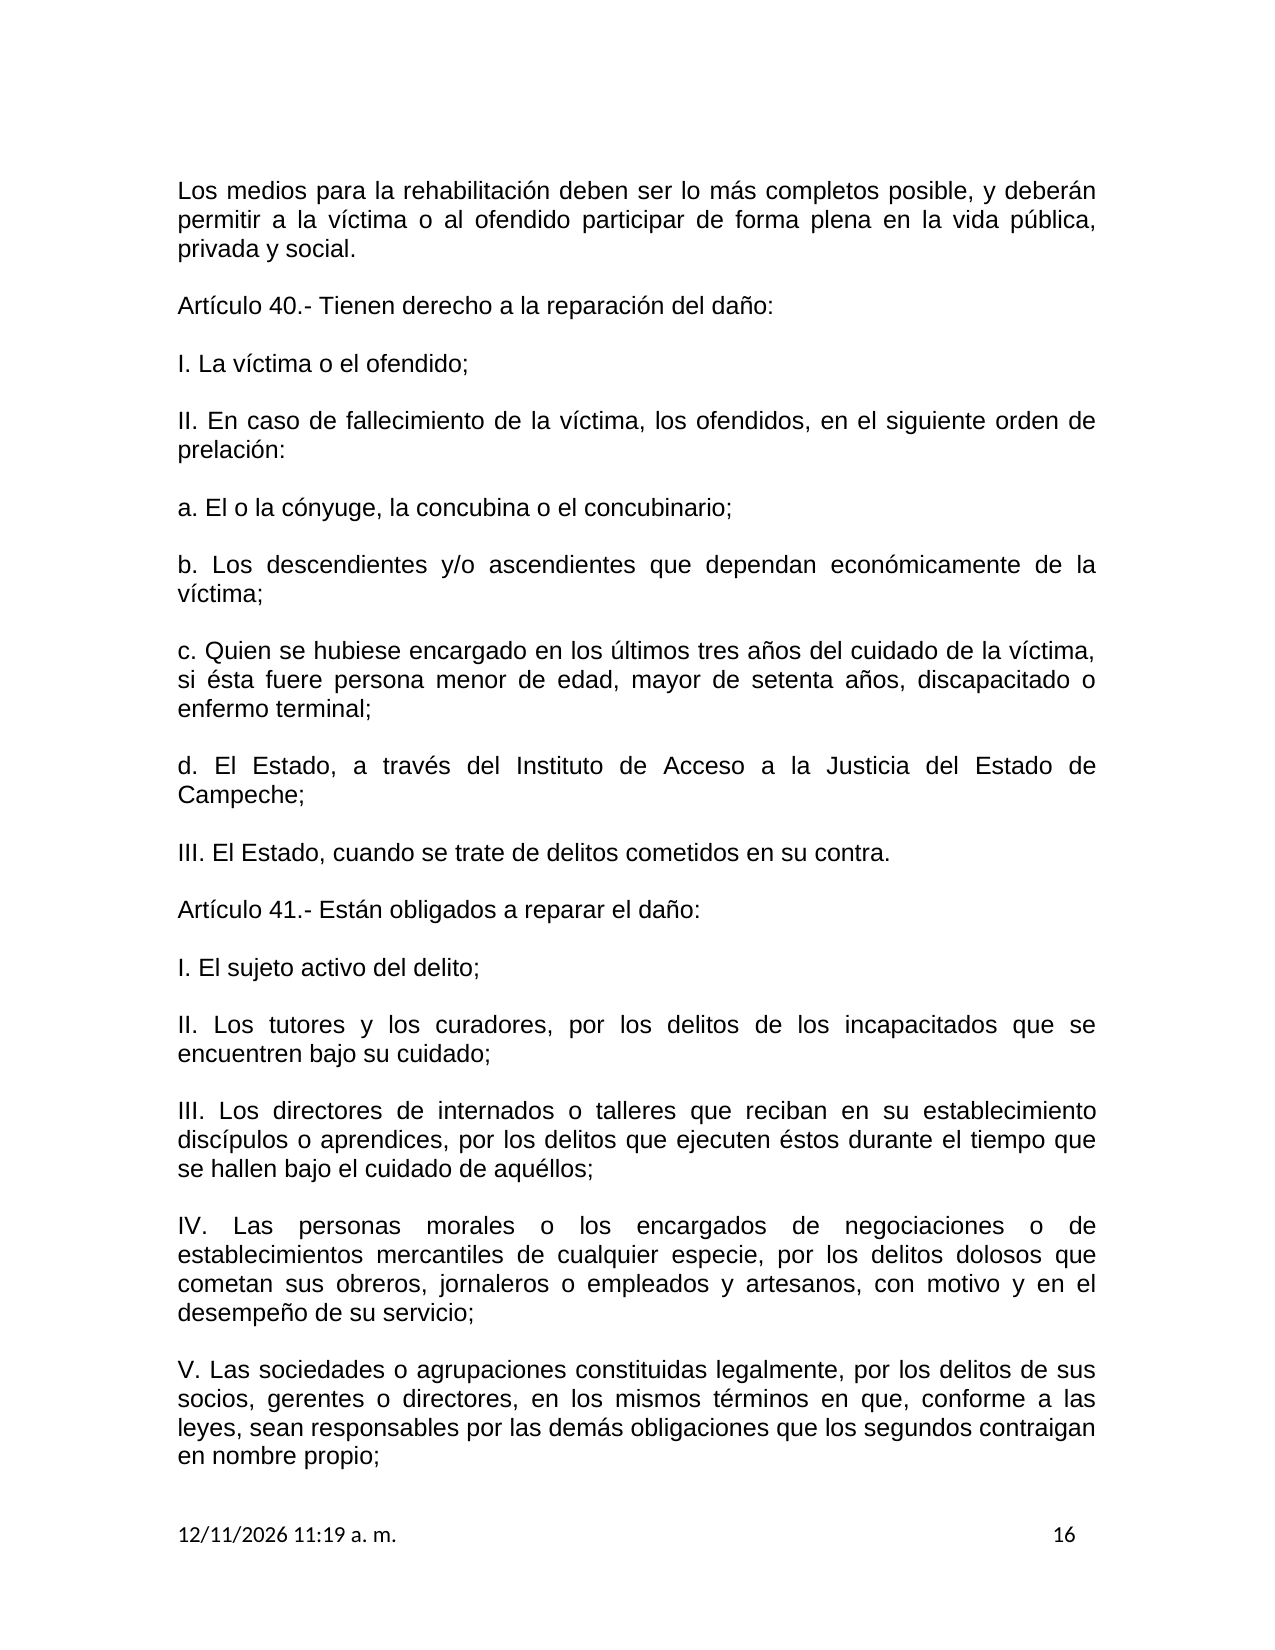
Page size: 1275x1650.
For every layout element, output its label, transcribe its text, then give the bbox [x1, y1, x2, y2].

text Artículo 40.- Tienen derecho a la reparación del daño: [177, 291, 1098, 320]
text V. Las sociedades o agrupaciones constituidas legalmente, por los delitos de sus socios, gerentes o directores, en los mismos términos en que, conforme a las leyes, sean responsables por las demás obligaciones que los segundos contraigan en nombre propio; [177, 1355, 1098, 1470]
text IV. Las personas morales o los encargados de negociaciones o de establecimientos mercantiles de cualquier especie, por los delitos dolosos que cometan sus obreros, jornaleros o empleados y artesanos, con motivo y en el desempeño de su servicio; [177, 1211, 1098, 1326]
text III. El Estado, cuando se trate de delitos cometidos en su contra. [177, 838, 1098, 866]
text Los medios para la rehabilitación deben ser lo más completos posible, y deberán permitir a la víctima o al ofendido participar de forma plena en la vida pública, privada y social. [177, 176, 1098, 263]
text I. La víctima o el ofendido; [177, 349, 1098, 378]
text II. Los tutores y los curadores, por los delitos de los incapacitados que se encuentren bajo su cuidado; [177, 1010, 1098, 1068]
text a. El o la cónyuge, la concubina o el concubinario; [177, 493, 1098, 521]
text c. Quien se hubiese encargado en los últimos tres años del cuidado de la víctima, si ésta fuere persona menor de edad, mayor de setenta años, discapacitado o enfermo terminal; [177, 636, 1098, 723]
text b. Los descendientes y/o ascendientes que dependan económicamente de la víctima; [177, 550, 1098, 608]
text Artículo 41.- Están obligados a reparar el daño: [177, 895, 1098, 924]
text III. Los directores de internados o talleres que reciban en su establecimiento discípulos o aprendices, por los delitos que ejecuten éstos durante el tiempo que se hallen bajo el cuidado de aquéllos; [177, 1096, 1098, 1183]
text II. En caso de fallecimiento de la víctima, los ofendidos, en el siguiente orden de prelación: [177, 406, 1098, 464]
text I. El sujeto activo del delito; [177, 953, 1098, 981]
text d. El Estado, a través del Instituto de Acceso a la Justicia del Estado de Campeche; [177, 751, 1098, 809]
